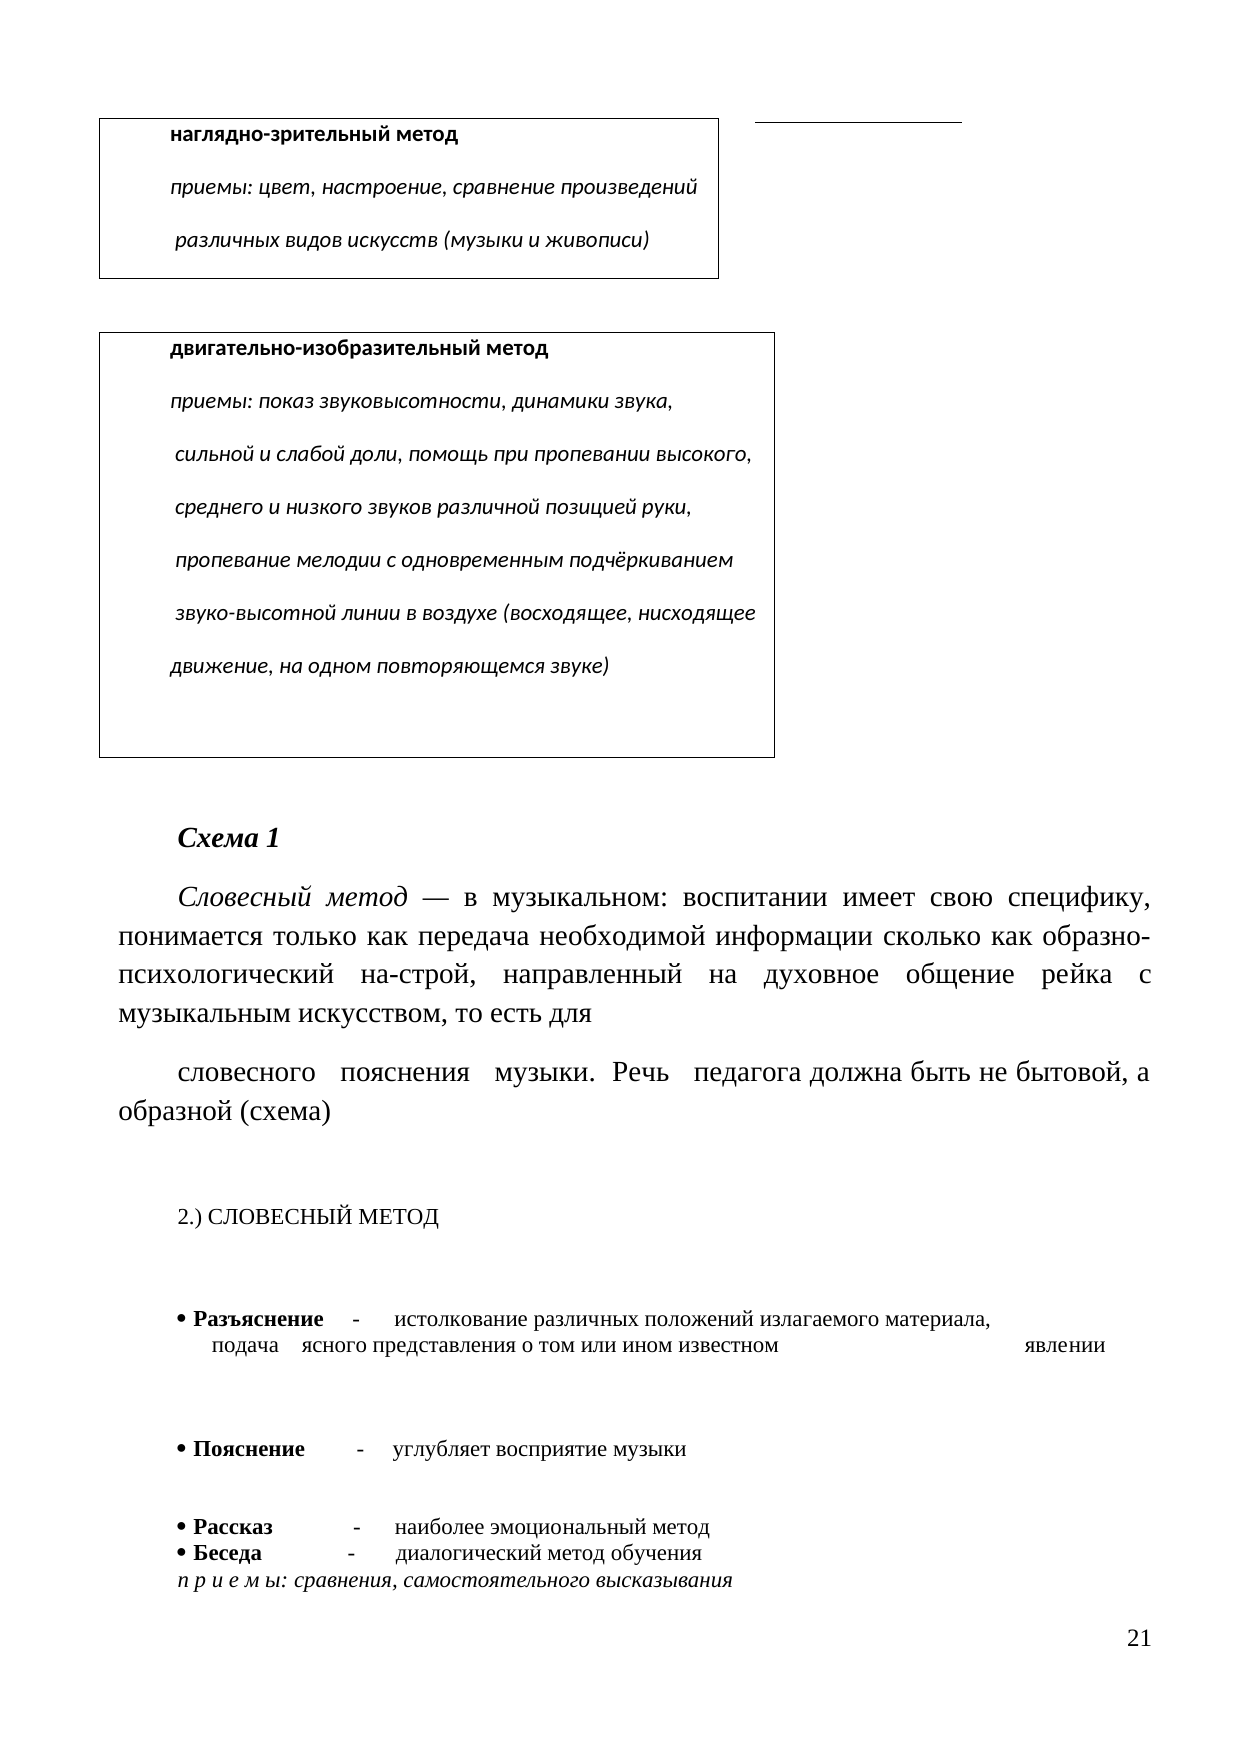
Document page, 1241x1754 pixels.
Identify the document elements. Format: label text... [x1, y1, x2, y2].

list Разъяснение - истолкование различных положений излагаемого материала, [118, 1305, 1152, 1331]
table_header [100, 119, 718, 278]
list Беседа - диалогический метод обучения [118, 1539, 1152, 1566]
list Рассказ - наиболее эмоциональный метод [118, 1513, 1152, 1539]
text подача ясного представления о том или ином известном явлении [118, 1331, 1152, 1358]
text 2.) СЛОВЕСНЫЙ МЕТОД [118, 1203, 1152, 1229]
table_header двигательно-изобразительный метод приемы: показ звуковысотности, динамики звука, сильной и слабой доли, помощь при пропевании высокого, среднего и низкого звуков различной позицией руки, пропевание мелодии с одновременным подчёркиванием звуко-высотной линии в воздухе (восходящее, нисходящее движение, на одном повторяющемся звуке) [100, 333, 774, 757]
text п р и е м ы: сравнения, самостоятельного высказывания [118, 1566, 1152, 1592]
list Пояснение - углубляет восприятие музыки [118, 1436, 1152, 1462]
text Схема 1 [118, 820, 1152, 853]
text Словесный метод — в музыкальном: воспитании имеет свою специфику, понимается только как передача необходимой информации сколько как образно-психологический на-строй, направленный на духовное общение рейка с музыкальным искусством, то есть для [118, 879, 1152, 1028]
text словесного пояснения музыки. Речь педагога должна быть не бытовой, а образной (схема) [118, 1054, 1152, 1126]
